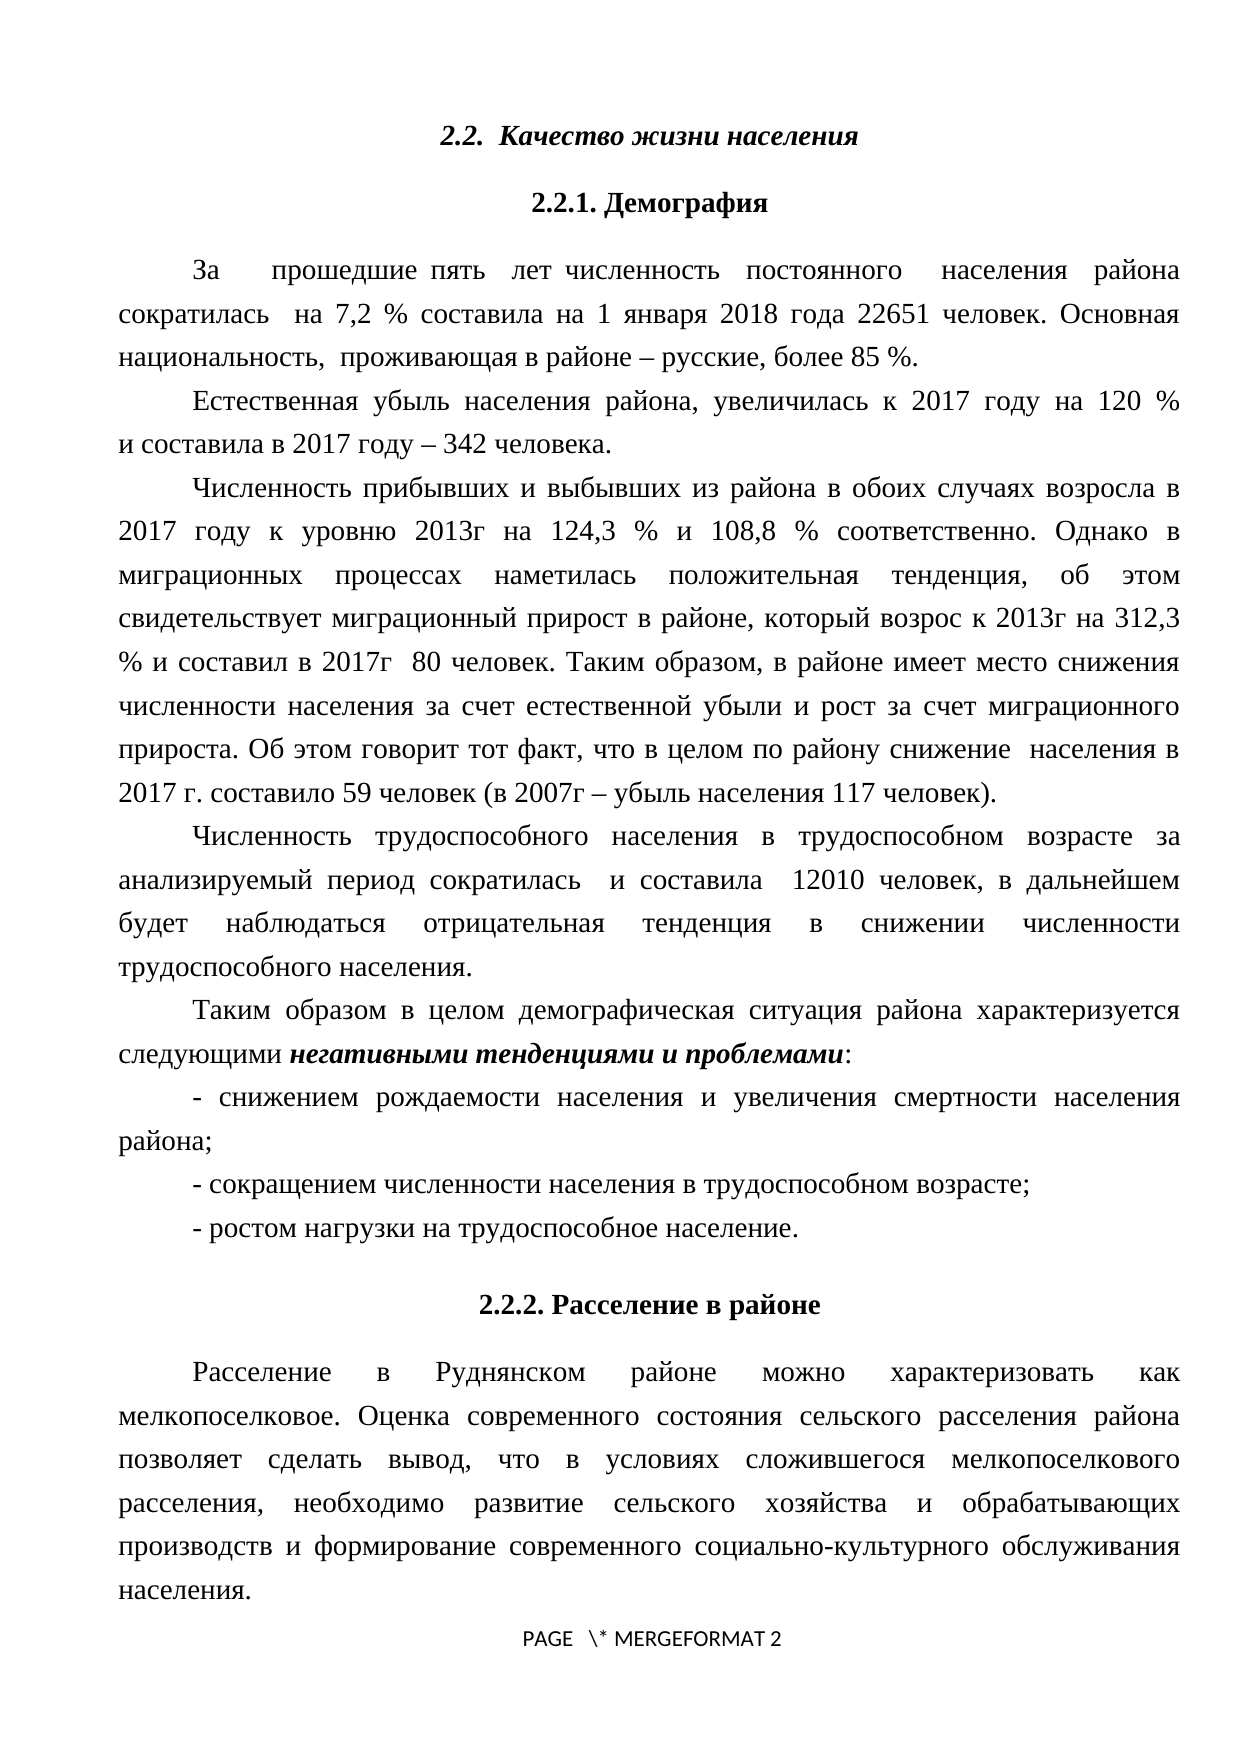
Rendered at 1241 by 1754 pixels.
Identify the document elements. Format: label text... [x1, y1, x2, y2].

text Численность трудоспособного населения в трудоспособном возрасте за анализируемый период сократилась и составила 12010 человек, в дальнейшем будет наблюдаться отрицательная тенденция в снижении численности трудоспособного населения. [118, 818, 1181, 982]
text За прошедшие пять лет численность постоянного населения района сократилась на 7,2 % составила на 1 января 2018 года 22651 человек. Основная национальность, проживающая в районе – русские, более 85 %. [118, 252, 1181, 373]
text Таким образом в целом демографическая ситуация района характеризуется следующими негативными тенденциями и проблемами: [118, 992, 1181, 1069]
text Естественная убыль населения района, увеличилась к 2017 году на 120 % и составила в 2017 году – 342 человека. [118, 383, 1181, 460]
text - снижением рождаемости населения и увеличения смертности населения района; [118, 1079, 1181, 1157]
text 2.2.1. Демография [118, 185, 1181, 219]
text 2.2. Качество жизни населения [118, 118, 1181, 152]
text Численность прибывших и выбывших из района в обоих случаях возросла в 2017 году к уровню 2013г на 124,3 % и 108,8 % соответственно. Однако в миграционных процессах наметилась положительная тенденция, об этом свидетельствует миграционный прирост в районе, который возрос к 2013г на 312,3 % и составил в 2017г 80 человек. Таким образом, в районе имеет место снижения численности населения за счет естественной убыли и рост за счет миграционного прироста. Об этом говорит тот факт, что в целом по району снижение населения в 2017 г. составило 59 человек (в 2007г – убыль населения 117 человек). [118, 470, 1181, 808]
text - ростом нагрузки на трудоспособное население. [118, 1210, 1181, 1244]
text - сокращением численности населения в трудоспособном возрасте; [118, 1167, 1181, 1200]
text 2.2.2. Расселение в районе [118, 1287, 1181, 1321]
text Расселение в Руднянском районе можно характеризовать как мелкопоселковое. Оценка современного состояния сельского расселения района позволяет сделать вывод, что в условиях сложившегося мелкопоселкового расселения, необходимо развитие сельского хозяйства и обрабатывающих производств и формирование современного социально-культурного обслуживания населения. [118, 1354, 1181, 1606]
